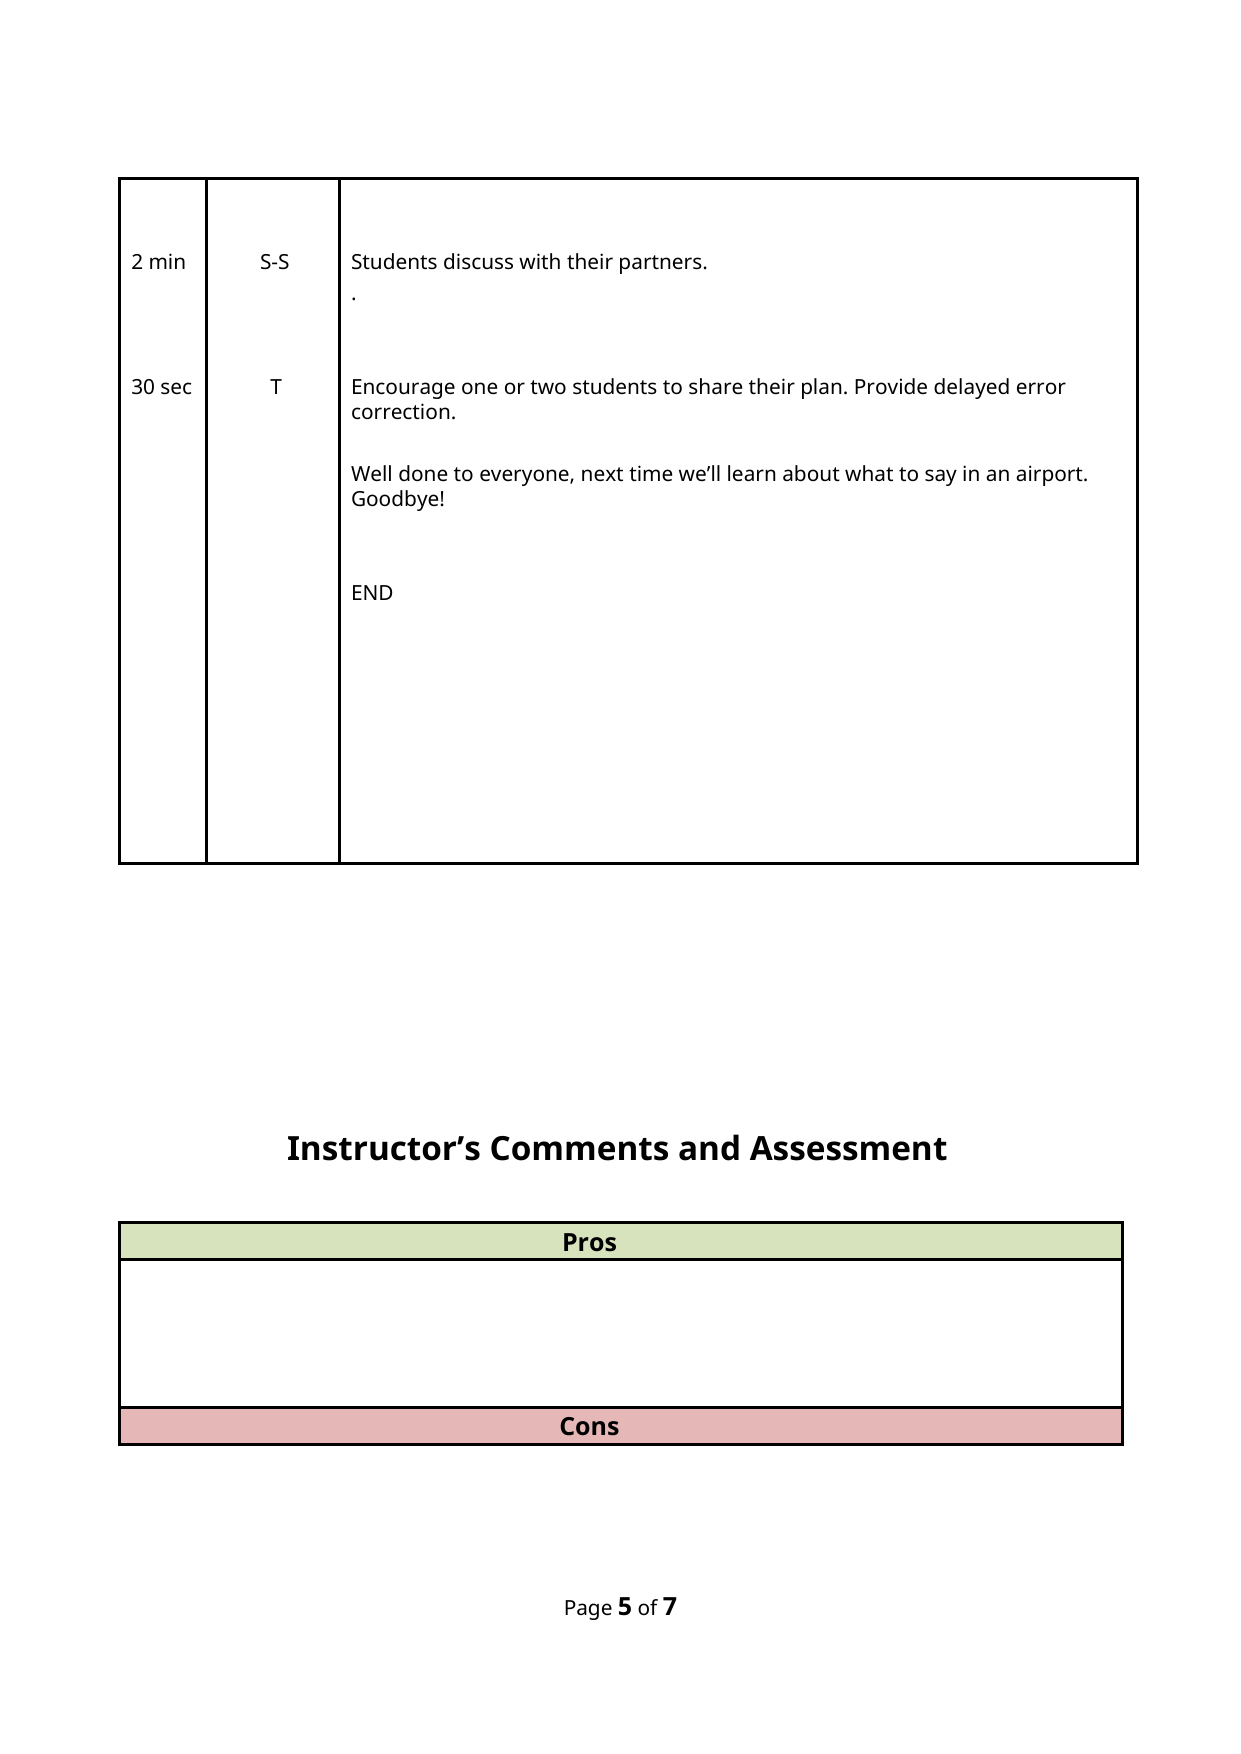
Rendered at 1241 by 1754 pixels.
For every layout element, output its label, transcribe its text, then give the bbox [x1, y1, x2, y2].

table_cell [341, 180, 1136, 862]
table_cell [121, 1261, 1121, 1406]
table_header Pros [121, 1224, 1121, 1258]
table_cell Cons [121, 1409, 1121, 1443]
table_cell T S-S T [208, 180, 338, 862]
table_cell 30 sec 2 min 30 sec [121, 180, 205, 862]
